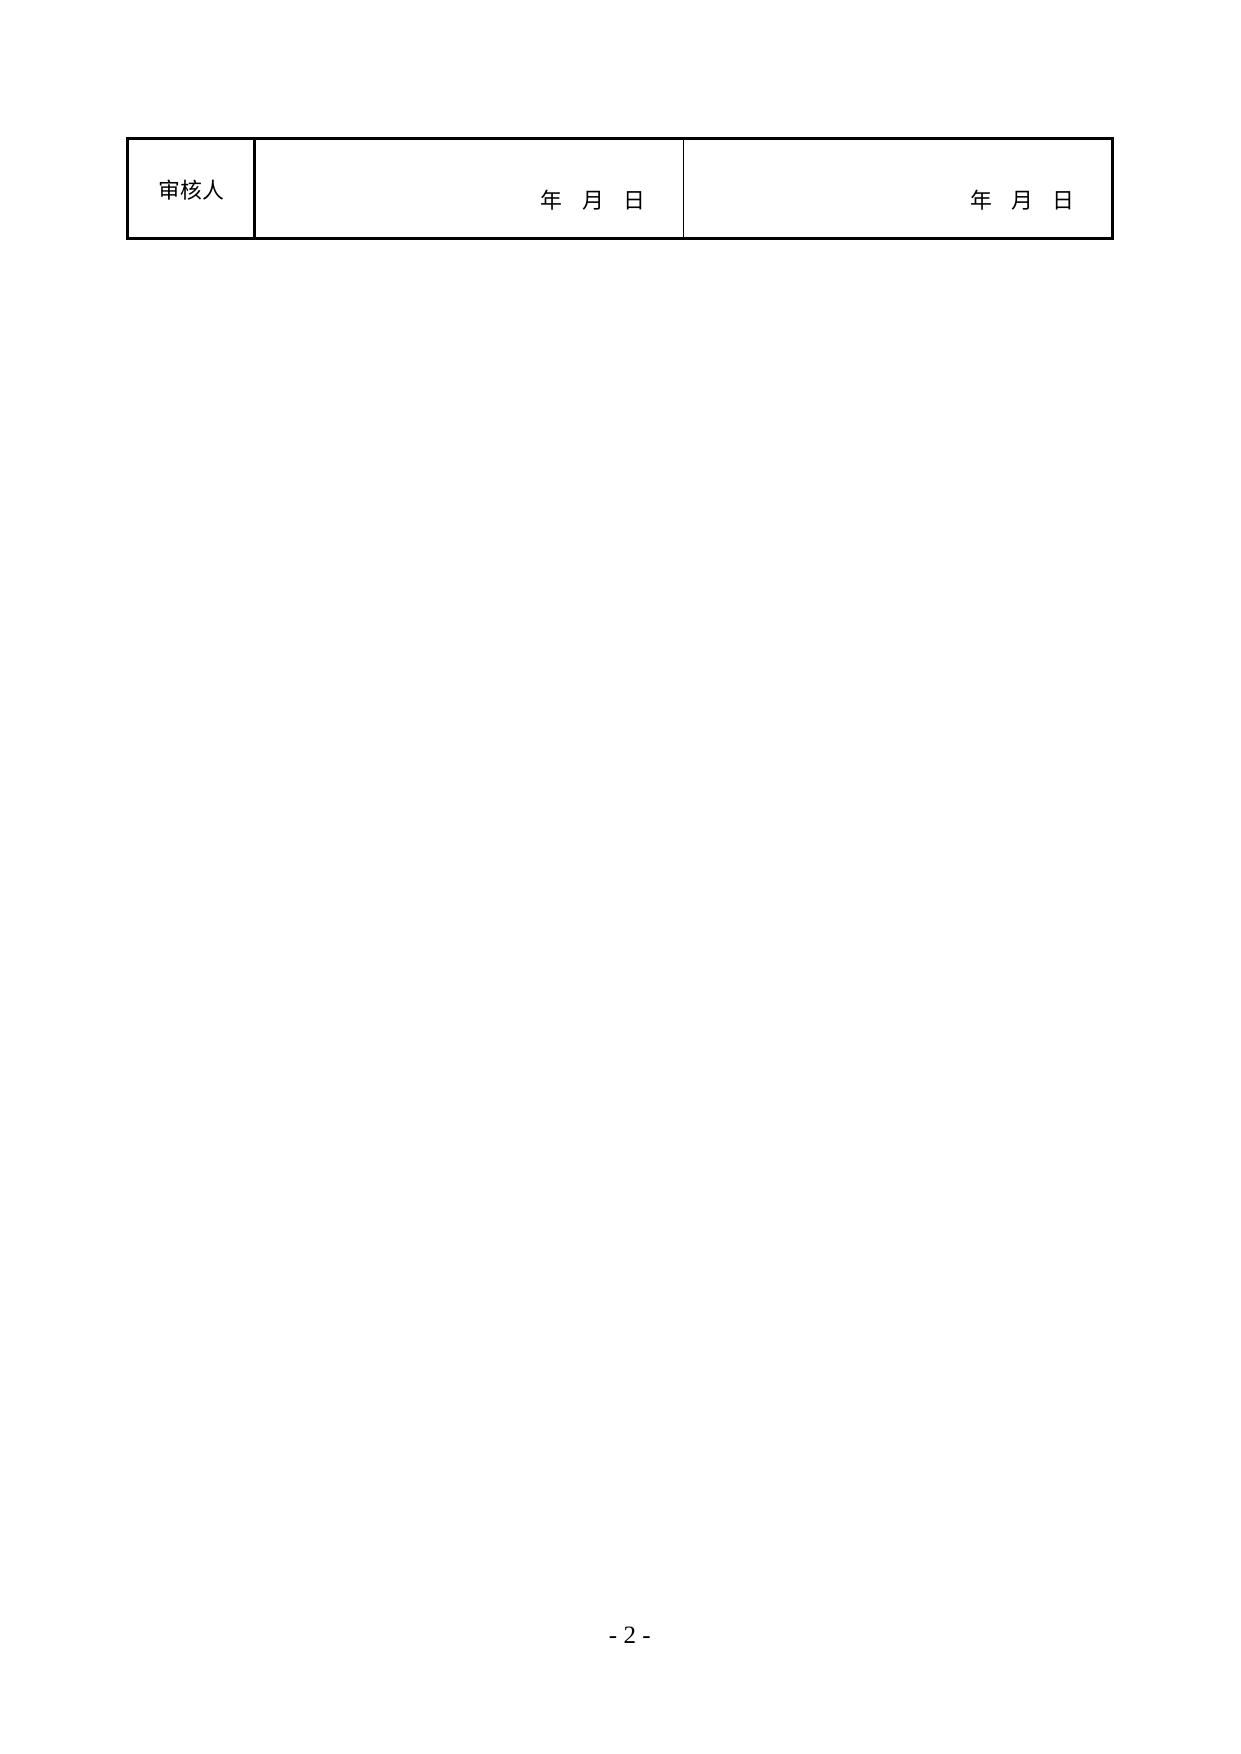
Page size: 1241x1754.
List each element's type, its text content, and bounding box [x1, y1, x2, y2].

table_cell 年 月 日 [256, 140, 683, 237]
table_cell 审核人 [129, 140, 253, 237]
table_cell 年 月 日 [684, 140, 1111, 237]
